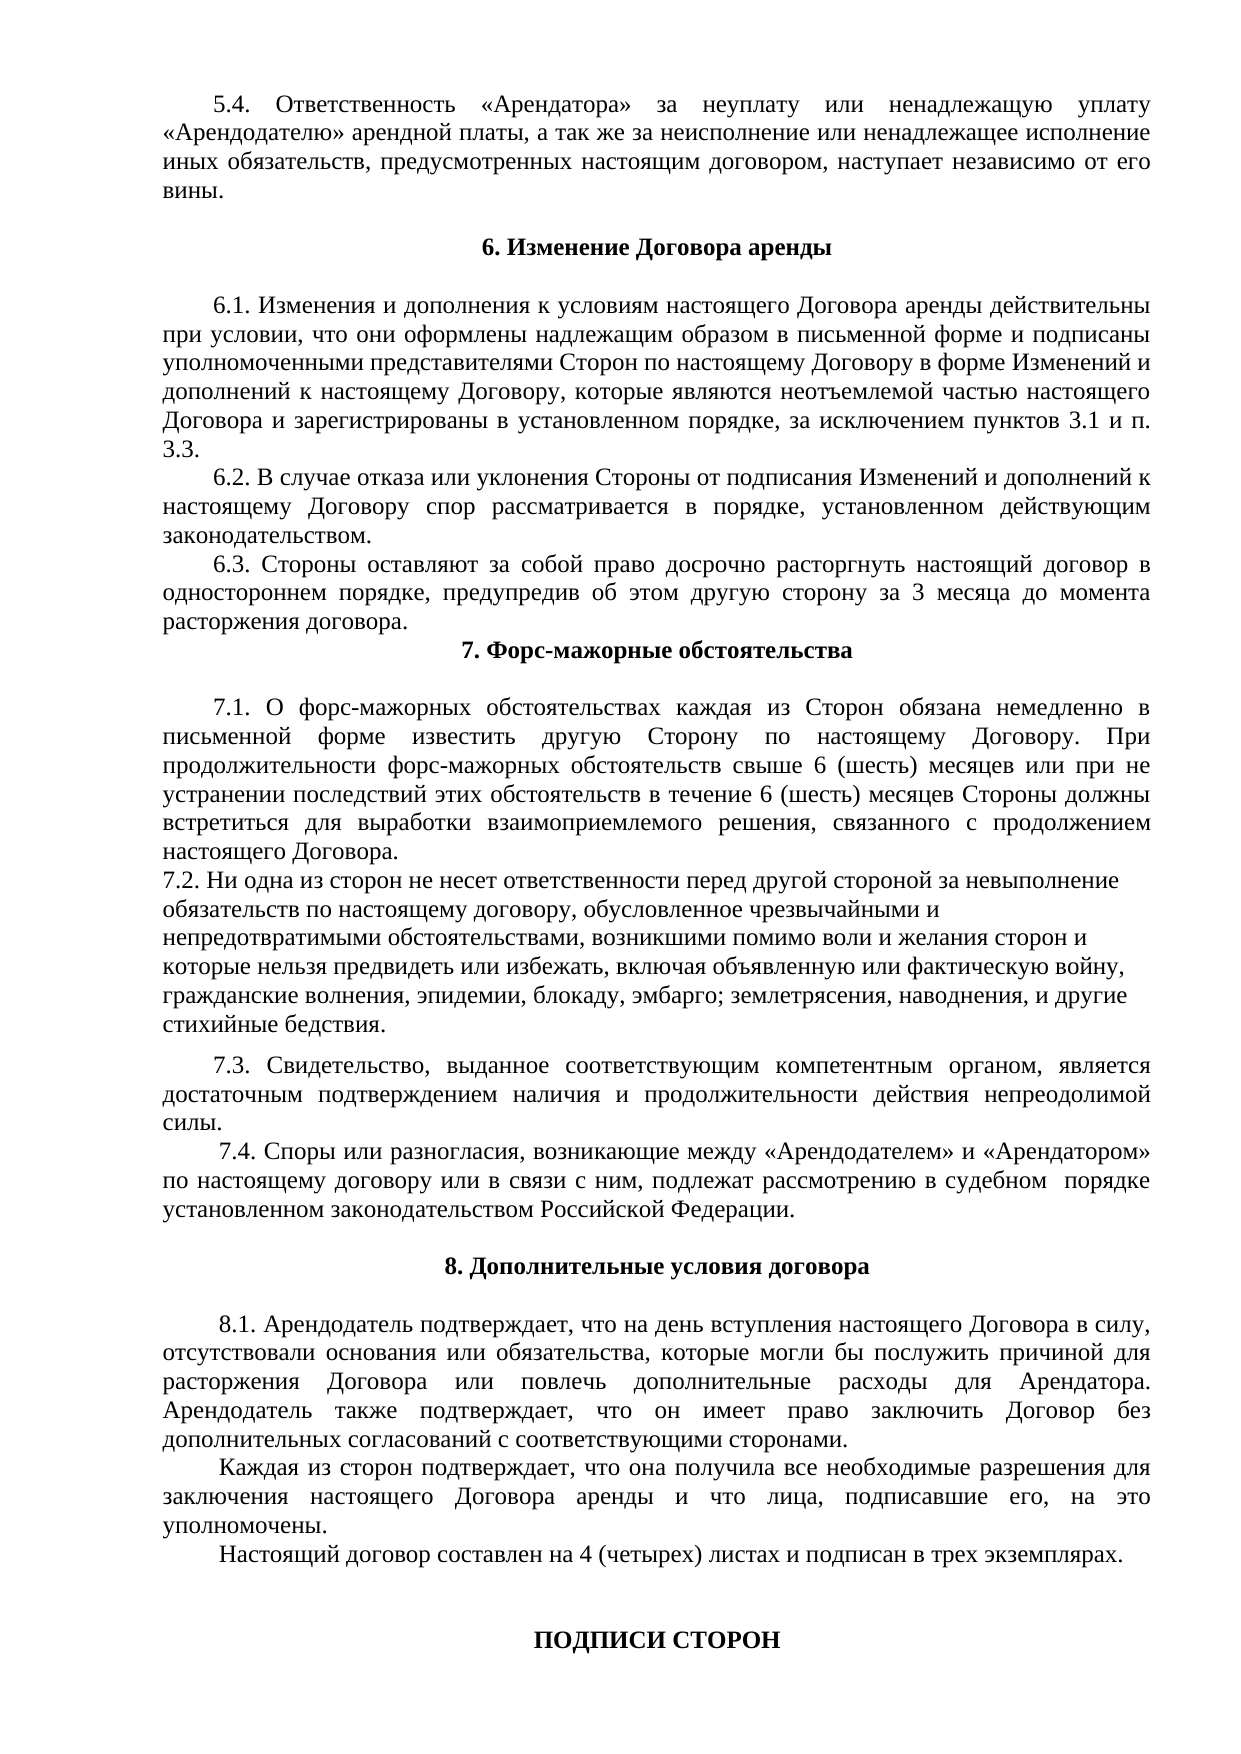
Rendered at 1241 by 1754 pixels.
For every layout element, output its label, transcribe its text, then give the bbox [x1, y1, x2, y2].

text 7.4. Споры или разногласия, возникающие между «Арендодателем» и «Арендатором» по настоящему договору или в связи с ним, подлежат рассмотрению в судебном порядке установленном законодательством Российской Федерации. [162, 1136, 1152, 1222]
text Настоящий договор составлен на 4 (четырех) листах и подписан в трех экземплярах. [162, 1539, 1152, 1567]
text ПОДПИСИ СТОРОН [162, 1625, 1152, 1654]
text 8.1. Арендодатель подтверждает, что на день вступления настоящего Договора в силу, отсутствовали основания или обязательства, которые могли бы послужить причиной для расторжения Договора или повлечь дополнительные расходы для Арендатора. Арендодатель также подтверждает, что он имеет право заключить Договор без дополнительных согласований с соответствующими сторонами. [162, 1309, 1152, 1452]
text 7.1. О форс-мажорных обстоятельствах каждая из Сторон обязана немедленно в письменной форме известить другую Сторону по настоящему Договору. При продолжительности форс-мажорных обстоятельств свыше 6 (шесть) месяцев или при не устранении последствий этих обстоятельств в течение 6 (шесть) месяцев Стороны должны встретиться для выработки взаимоприемлемого решения, связанного с продолжением настоящего Договора. [162, 692, 1152, 865]
text 6.2. В случае отказа или уклонения Стороны от подписания Изменений и дополнений к настоящему Договору спор рассматривается в порядке, установленном действующим законодательством. [162, 462, 1152, 549]
text 6.1. Изменения и дополнения к условиям настоящего Договора аренды действительны при условии, что они оформлены надлежащим образом в письменной форме и подписаны уполномоченными представителями Сторон по настоящему Договору в форме Изменений и дополнений к настоящему Договору, которые являются неотъемлемой частью настоящего Договора и зарегистрированы в установленном порядке, за исключением пунктов 3.1 и п. 3.3. [162, 290, 1152, 462]
text Каждая из сторон подтверждает, что она получила все необходимые разрешения для заключения настоящего Договора аренды и что лица, подписавшие его, на это уполномочены. [162, 1452, 1152, 1539]
text 7.3. Свидетельство, выданное соответствующим компетентным органом, является достаточным подтверждением наличия и продолжительности действия непреодолимой силы. [162, 1050, 1152, 1136]
text 6.3. Стороны оставляют за собой право досрочно расторгнуть настоящий договор в одностороннем порядке, предупредив об этом другую сторону за 3 месяца до момента расторжения договора. [162, 549, 1152, 635]
text 6. Изменение Договора аренды [162, 232, 1152, 261]
text 8. Дополнительные условия договора [162, 1251, 1152, 1280]
text 7. Форс-мажорные обстоятельства [162, 635, 1152, 664]
text 5.4. Ответственность «Арендатора» за неуплату или ненадлежащую уплату «Арендодателю» арендной платы, а так же за неисполнение или ненадлежащее исполнение иных обязательств, предусмотренных настоящим договором, наступает независимо от его вины. [162, 89, 1152, 204]
text 7.2. Ни одна из сторон не несет ответственности перед другой стороной за невыполнение обязательств по настоящему договору, обусловленное чрезвычайными и непредотвратимыми обстоятельствами, возникшими помимо воли и желания сторон и которые нельзя предвидеть или избежать, включая объявленную или фактическую войну, гражданские волнения, эпидемии, блокаду, эмбарго; землетрясения, наводнения, и другие стихийные бедствия. [162, 865, 1152, 1037]
